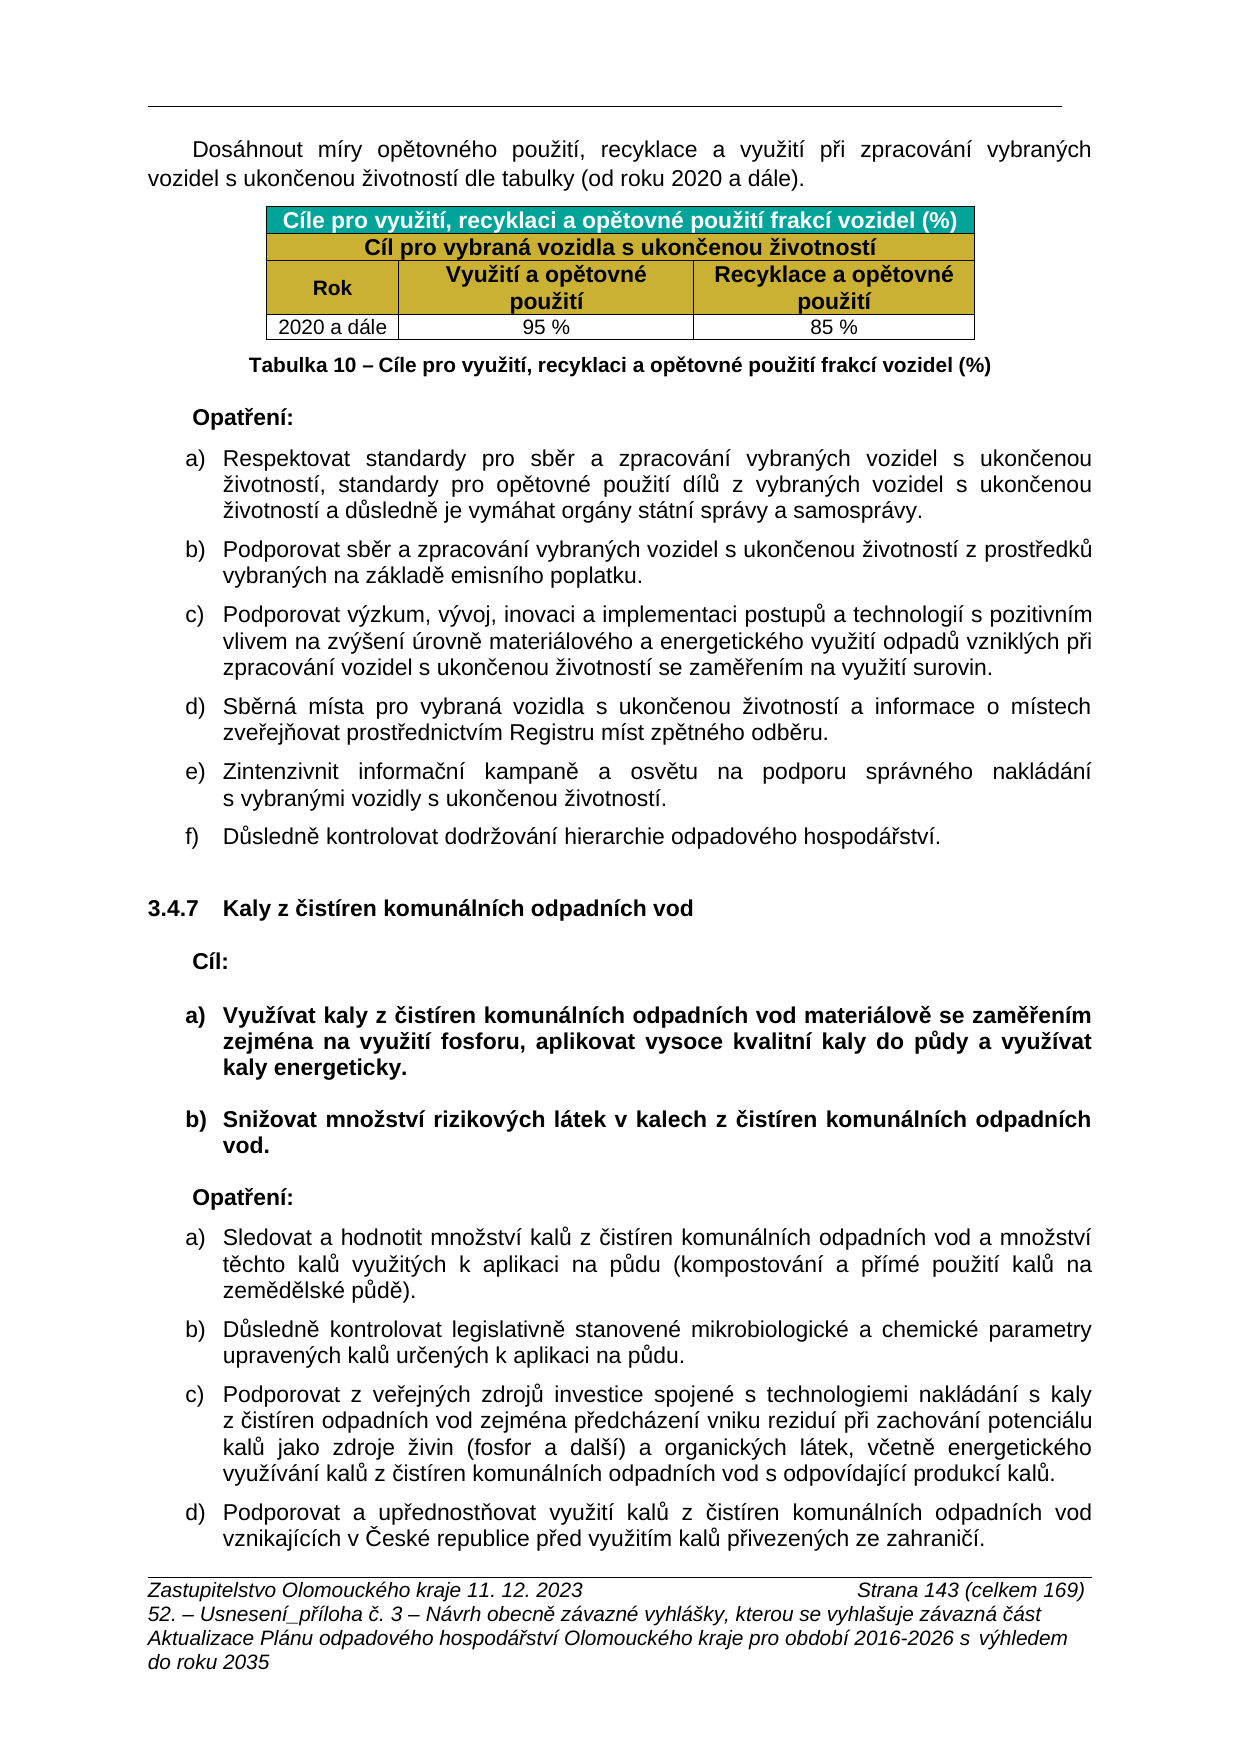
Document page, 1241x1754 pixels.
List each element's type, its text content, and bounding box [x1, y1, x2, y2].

text Dosáhnout míry opětovného použití, recyklace a využití při zpracování vybraných vozidel s ukončenou životností dle tabulky (od roku 2020 a dále). [148, 136, 1092, 191]
list Využívat kaly z čistíren komunálních odpadních vod materiálově se zaměřením zejména na využití fosforu, aplikovat vysoce kvalitní kaly do půdy a využívat kaly energeticky. [185, 1002, 1092, 1081]
subtitle Kaly z čistíren komunálních odpadních vod [148, 895, 1092, 921]
table_cell 85 % [694, 315, 974, 339]
table_cell Recyklace a opětovné použití [694, 261, 974, 314]
list Podporovat výzkum, vývoj, inovaci a implementaci postupů a technologií s pozitivním vlivem na zvýšení úrovně materiálového a energetického využití odpadů vzniklých při zpracování vozidel s ukončenou životností se zaměřením na využití surovin. [185, 601, 1092, 680]
list Snižovat množství rizikových látek v kalech z čistíren komunálních odpadních vod. [185, 1106, 1092, 1158]
table_cell 95 % [399, 315, 693, 339]
list Podporovat sběr a zpracování vybraných vozidel s ukončenou životností z prostředků vybraných na základě emisního poplatku. [185, 536, 1092, 589]
list Respektovat standardy pro sběr a zpracování vybraných vozidel s ukončenou životností, standardy pro opětovné použití dílů z vybraných vozidel s ukončenou životností a důsledně je vymáhat orgány státní správy a samosprávy. [185, 444, 1092, 524]
text Cíl: [148, 948, 1092, 974]
list Podporovat a upřednostňovat využití kalů z čistíren komunálních odpadních vod vznikajících v České republice před využitím kalů přivezených ze zahraničí. [185, 1499, 1092, 1552]
list Důsledně kontrolovat dodržování hierarchie odpadového hospodářství. [185, 823, 1092, 850]
list Zintenzivnit informační kampaně a osvětu na podporu správného nakládání s vybranými vozidly s ukončenou životností. [185, 758, 1092, 811]
table_header Cíle pro využití, recyklaci a opětovné použití frakcí vozidel (%) [267, 207, 974, 233]
table_cell Využití a opětovné použití [399, 261, 693, 314]
text Opatření: [148, 1183, 1092, 1210]
list Sledovat a hodnotit množství kalů z čistíren komunálních odpadních vod a množství těchto kalů využitých k aplikaci na půdu (kompostování a přímé použití kalů na zemědělské půdě). [185, 1224, 1092, 1303]
list Důsledně kontrolovat legislativně stanovené mikrobiologické a chemické parametry upravených kalů určených k aplikaci na půdu. [185, 1316, 1092, 1369]
table_cell 2020 a dále [267, 315, 398, 339]
list Sběrná místa pro vybraná vozidla s ukončenou životností a informace o místech zveřejňovat prostřednictvím Registru míst zpětného odběru. [185, 693, 1092, 746]
list Podporovat z veřejných zdrojů investice spojené s technologiemi nakládání s kaly z čistíren odpadních vod zejména předcházení vniku reziduí při zachování potenciálu kalů jako zdroje živin (fosfor a další) a organických látek, včetně energetického využívání kalů z čistíren komunálních odpadních vod s odpovídající produkcí kalů. [185, 1381, 1092, 1487]
text Opatření: [148, 404, 1092, 430]
table_cell Cíl pro vybraná vozidla s ukončenou životností [267, 234, 974, 260]
table_cell Rok [267, 261, 398, 314]
